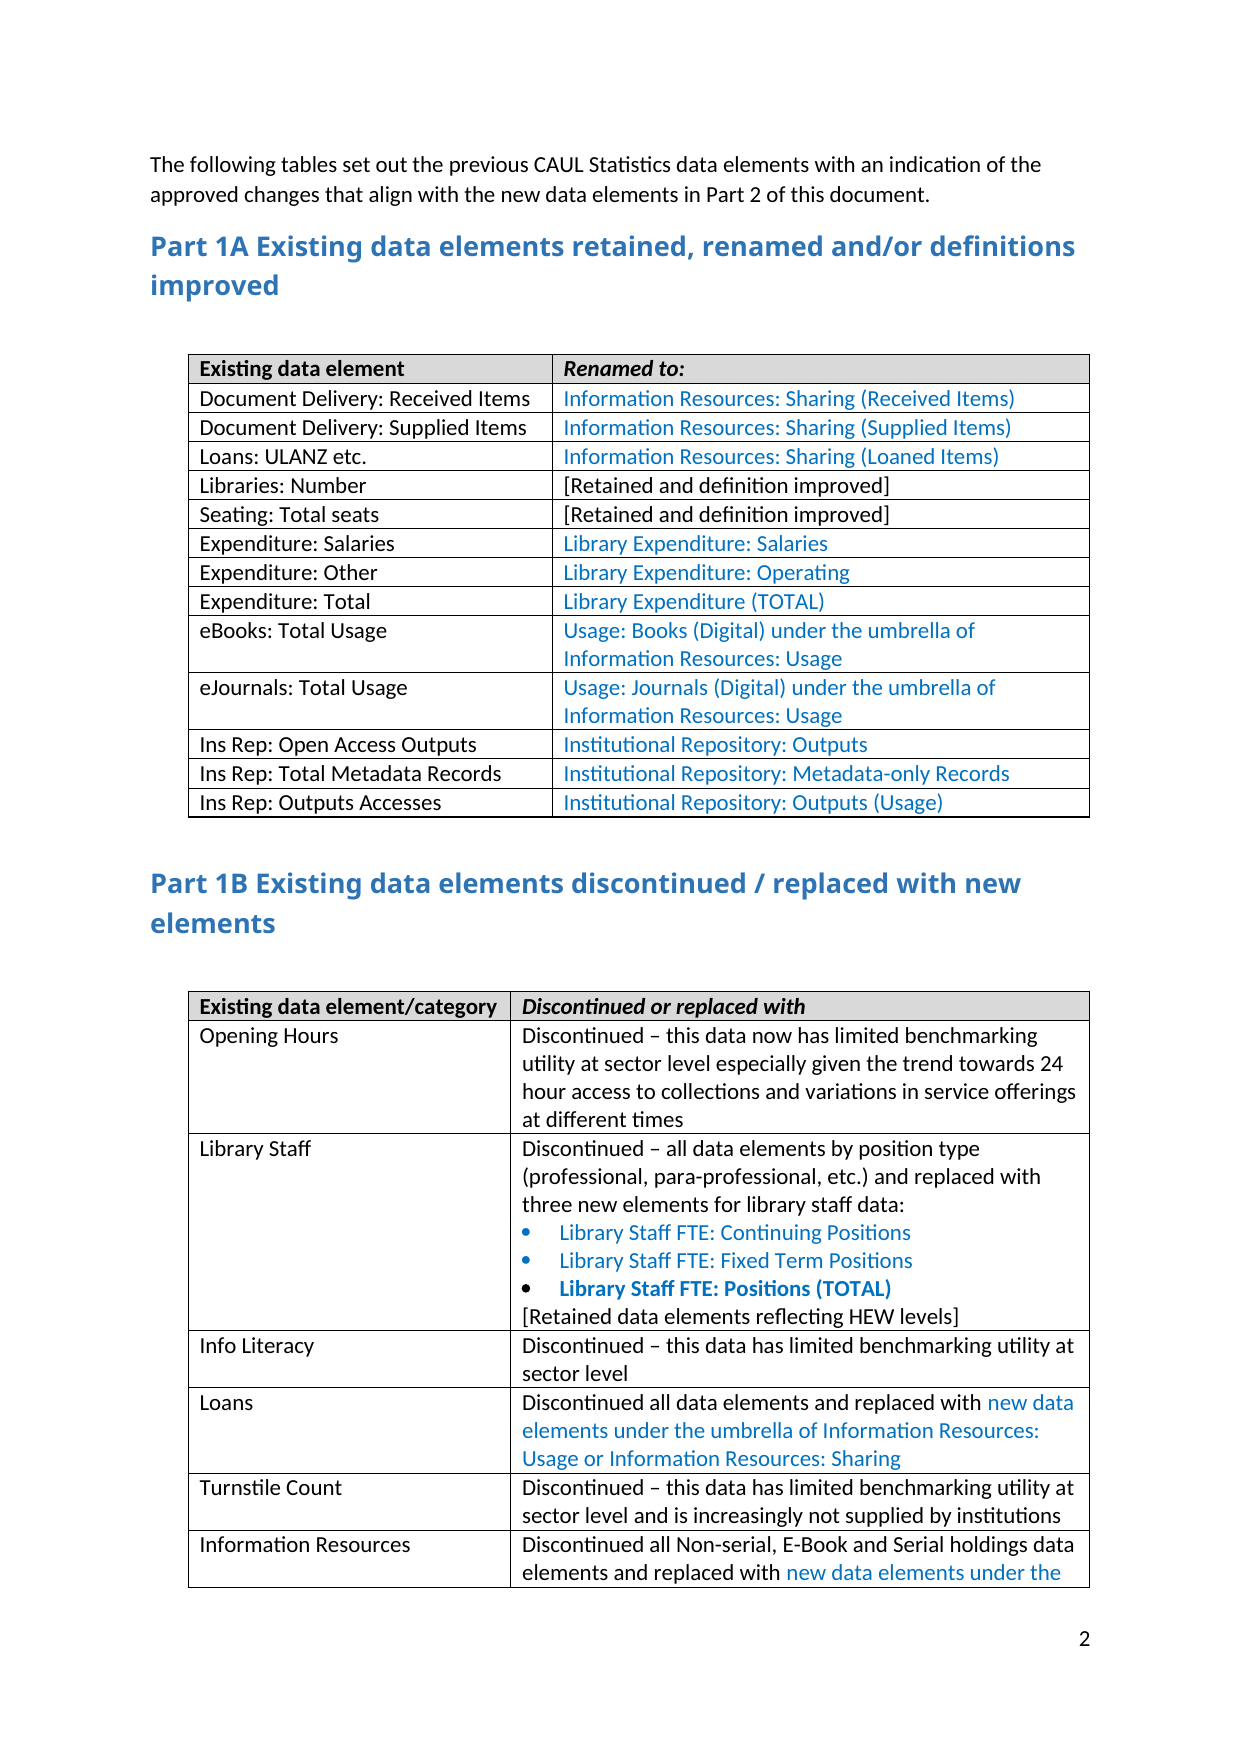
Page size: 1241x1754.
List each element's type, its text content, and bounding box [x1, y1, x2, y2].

table_cell Information Resources: Sharing (Loaned Items) [553, 442, 1089, 470]
table_cell Discontinued – this data has limited benchmarking utility at sector level [511, 1331, 1089, 1387]
table_cell Institutional Repository: Outputs (Usage) [553, 789, 1089, 816]
table_cell Info Literacy [189, 1331, 510, 1387]
table_cell eBooks: Total Usage [189, 616, 552, 672]
table_cell Usage: Books (Digital) under the umbrella of Information Resources: Usage [553, 616, 1089, 672]
table_cell Library Expenditure: Salaries [553, 529, 1089, 557]
table_cell eJournals: Total Usage [189, 673, 552, 729]
table_cell Turnstile Count [189, 1474, 510, 1529]
table_cell Opening Hours [189, 1021, 510, 1133]
table_cell Loans [189, 1388, 510, 1472]
text The following tables set out the previous CAUL Statistics data elements with an indication of the approved changes that align with the new data elements in Part 2 of this document. [150, 150, 1090, 208]
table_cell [511, 1531, 1089, 1587]
table_cell Institutional Repository: Outputs [553, 730, 1089, 758]
table_cell Library Staff [189, 1134, 510, 1330]
table_cell Usage: Journals (Digital) under the umbrella of Information Resources: Usage [553, 673, 1089, 729]
table_cell Libraries: Number [189, 471, 552, 499]
table_cell Discontinued – this data has limited benchmarking utility at sector level and is increasingly not supplied by institutions [511, 1474, 1089, 1529]
table_cell Ins Rep: Outputs Accesses [189, 789, 552, 816]
table_cell Discontinued – this data now has limited benchmarking utility at sector level especially given the trend towards 24 hour access to collections and variations in service offerings at different times [511, 1021, 1089, 1133]
subtitle Part 1A Existing data elements retained, renamed and/or definitions improved [150, 227, 1090, 304]
table_header Renamed to: [553, 355, 1089, 383]
table_cell Loans: ULANZ etc. [189, 442, 552, 470]
table_cell Information Resources [189, 1531, 510, 1587]
table_cell Discontinued all data elements and replaced with new data elements under the umbrella of Information Resources: Usage or Information Resources: Sharing [511, 1388, 1089, 1472]
table_cell Library Expenditure: Operating [553, 558, 1089, 586]
table_header Discontinued or replaced with [511, 992, 1089, 1020]
table_cell Expenditure: Total [189, 587, 552, 615]
table_cell Ins Rep: Open Access Outputs [189, 730, 552, 758]
table_cell Information Resources: Sharing (Received Items) [553, 384, 1089, 412]
table_cell [Retained and definition improved] [553, 500, 1089, 528]
table_cell Expenditure: Salaries [189, 529, 552, 557]
subtitle Part 1B Existing data elements discontinued / replaced with new elements [150, 864, 1090, 941]
table_header Existing data element/category [189, 992, 510, 1020]
table_cell Expenditure: Other [189, 558, 552, 586]
table_header Existing data element [189, 355, 552, 383]
table_cell Institutional Repository: Metadata-only Records [553, 759, 1089, 787]
table_cell Ins Rep: Total Metadata Records [189, 759, 552, 787]
table_cell [Retained and definition improved] [553, 471, 1089, 499]
table_cell Library Expenditure (TOTAL) [553, 587, 1089, 615]
table_cell Document Delivery: Received Items [189, 384, 552, 412]
table_cell Seating: Total seats [189, 500, 552, 528]
table_cell Information Resources: Sharing (Supplied Items) [553, 413, 1089, 441]
table_cell Discontinued – all data elements by position type (professional, para-professional, etc.) and replaced with three new elements for library staff data: Library Staff FTE: Continuing Positions Library Staff FTE: Fixed Term Positions Library Staff FTE: Positions (TOTAL) [Retained data elements reflecting HEW levels] [511, 1134, 1089, 1330]
table_cell Document Delivery: Supplied Items [189, 413, 552, 441]
